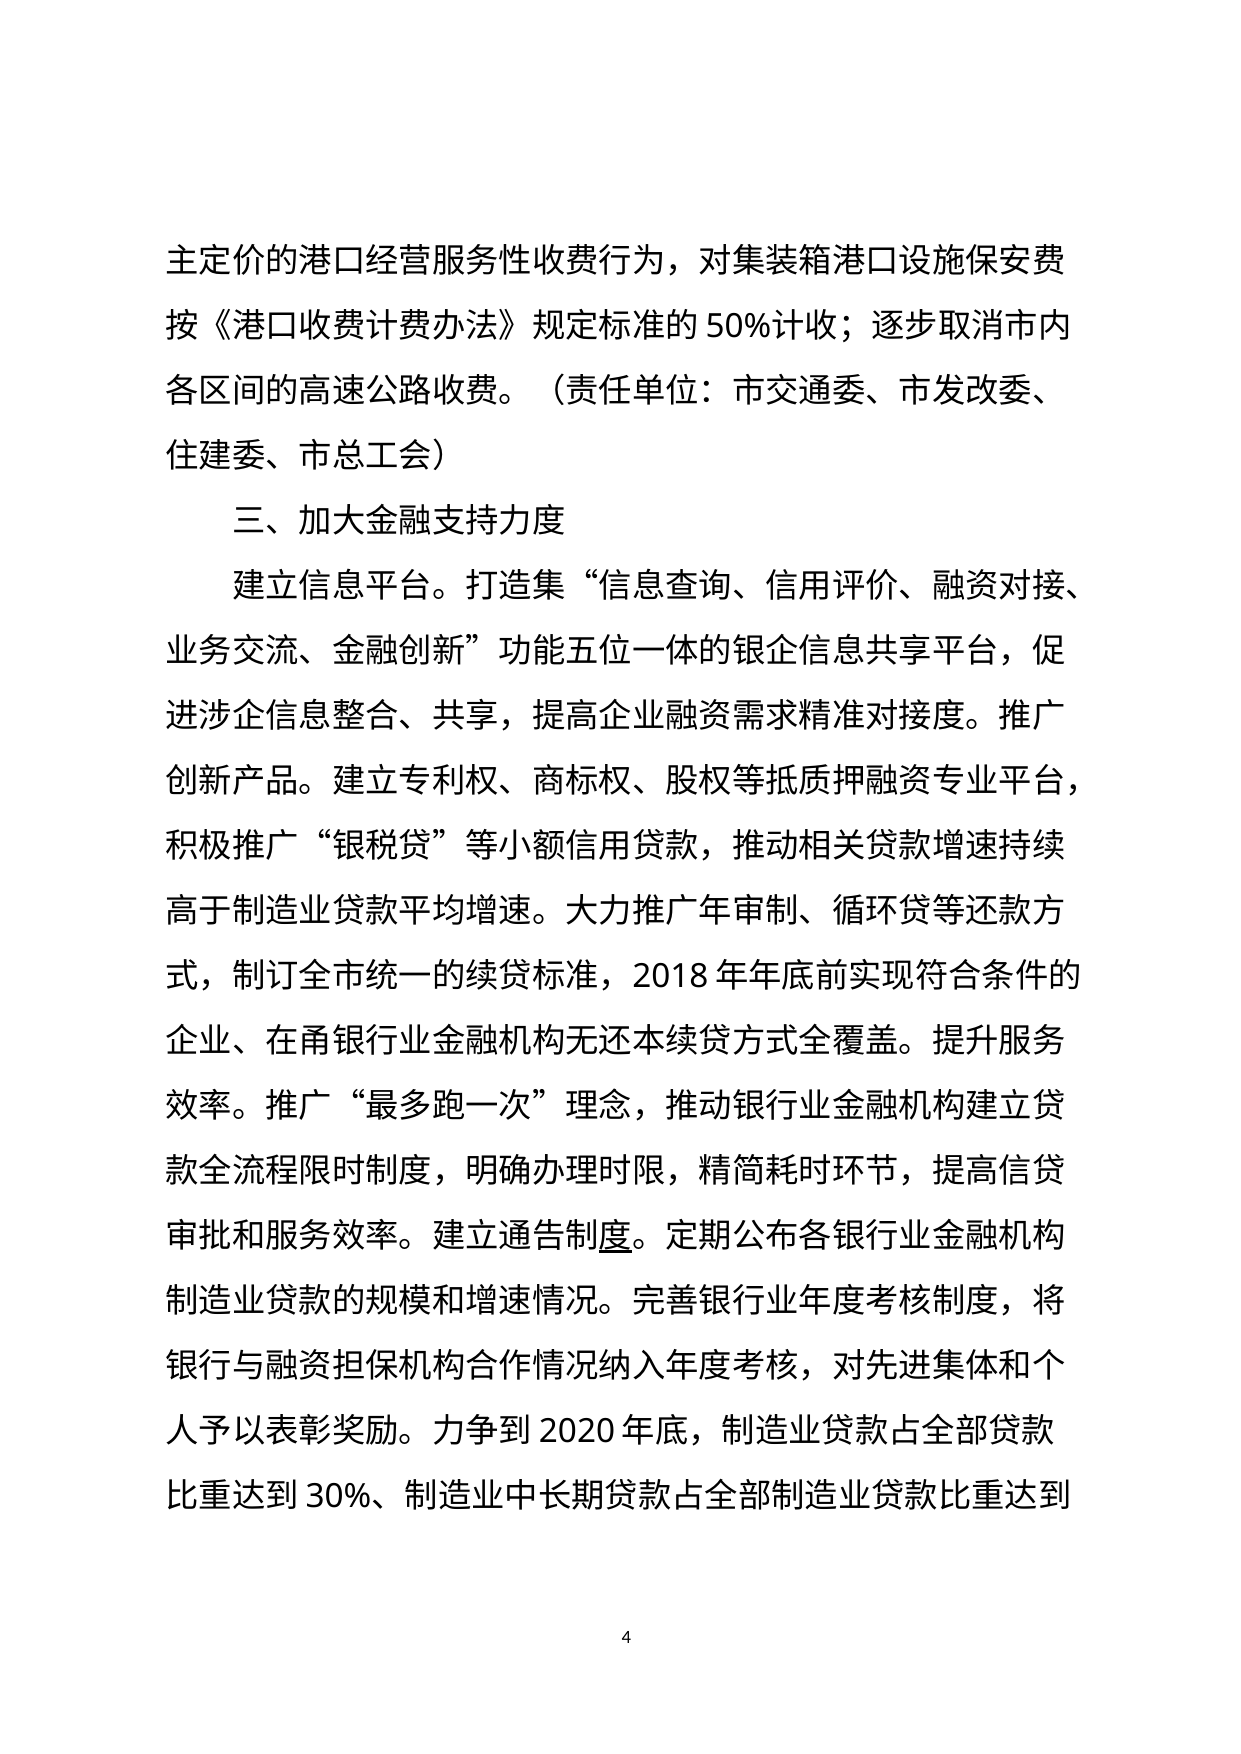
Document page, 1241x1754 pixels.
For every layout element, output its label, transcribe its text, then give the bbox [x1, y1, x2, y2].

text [165, 226, 1087, 486]
subtitle 三、加大金融支持力度 [165, 486, 1087, 551]
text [165, 551, 1087, 1526]
